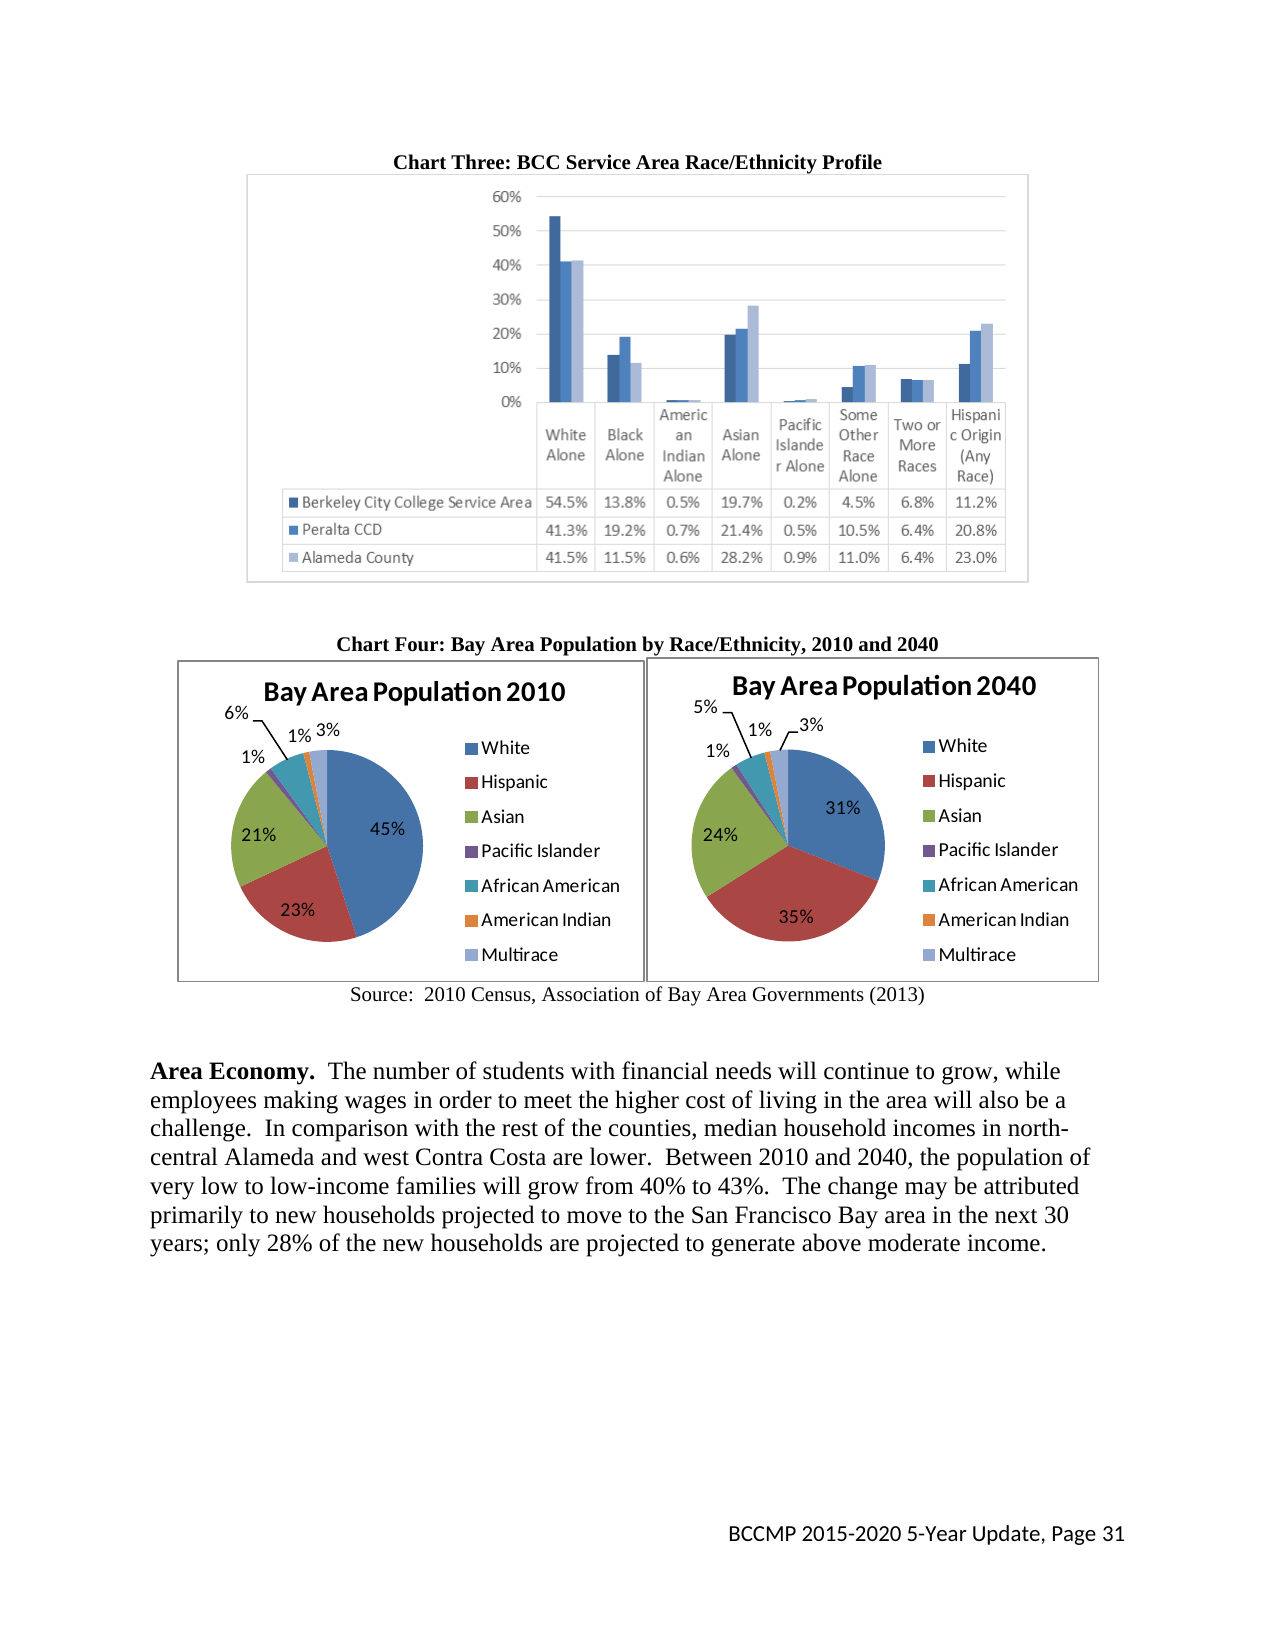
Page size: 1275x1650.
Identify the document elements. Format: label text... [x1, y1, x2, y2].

text Chart Three: BCC Service Area Race/Ethnicity Profile [150, 150, 1125, 174]
text Source: 2010 Census, Association of Bay Area Governments (2013) [150, 656, 1125, 1006]
text Area Economy. The number of students with financial needs will continue to grow, while employees making wages in order to meet the higher cost of living in the area will also be a challenge. In comparison with the rest of the counties, median household incomes in north-central Alameda and west Contra Costa are lower. Between 2010 and 2040, the population of very low to low-income families will grow from 40% to 43%. The change may be attributed primarily to new households projected to move to the San Francisco Bay area in the next 30 years; only 28% of the new households are projected to generate above moderate income. [150, 1056, 1125, 1257]
text Chart Four: Bay Area Population by Race/Ethnicity, 2010 and 2040 [150, 632, 1125, 656]
picture [246, 174, 1029, 583]
